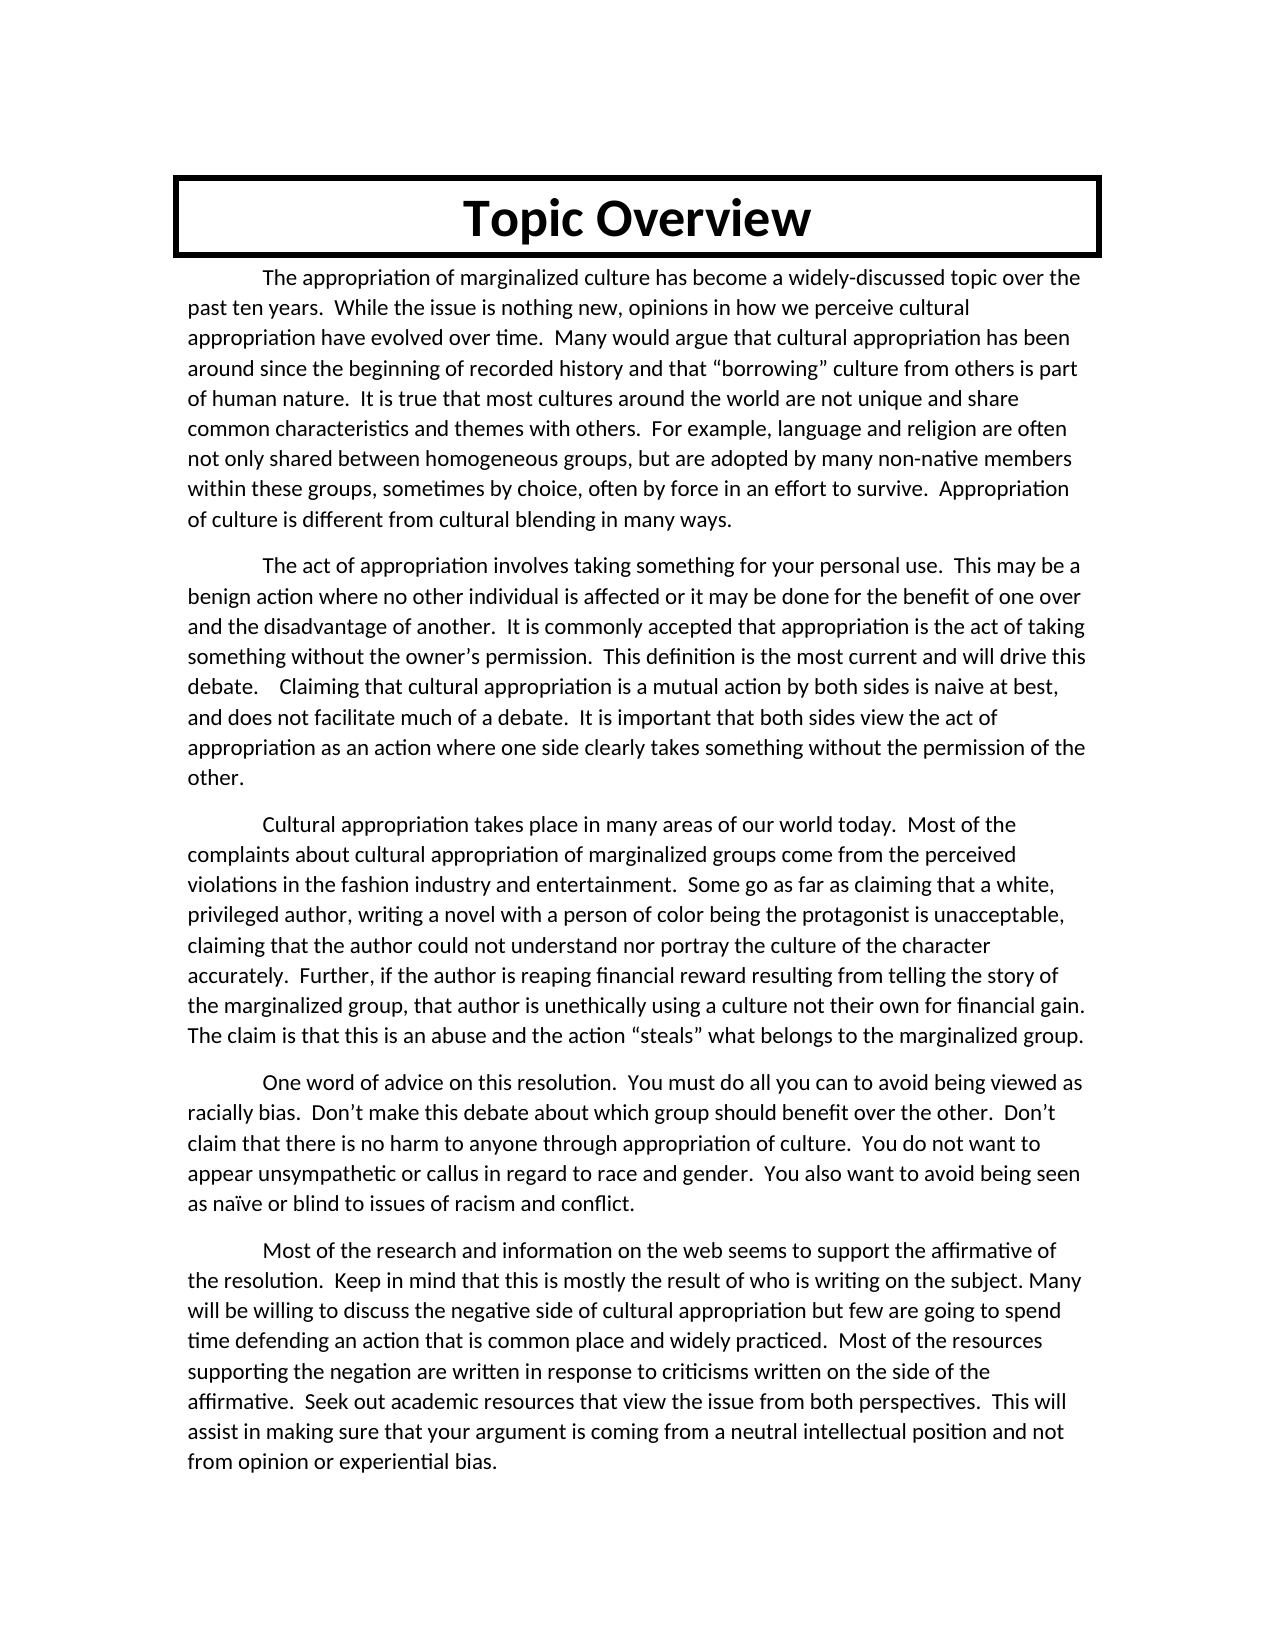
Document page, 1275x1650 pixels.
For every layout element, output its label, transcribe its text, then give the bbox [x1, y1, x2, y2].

text Most of the research and information on the web seems to support the affirmative of the resolution. Keep in mind that this is mostly the result of who is writing on the subject. Many will be willing to discuss the negative side of cultural appropriation but few are going to spend time defending an action that is common place and widely practiced. Most of the resources supporting the negation are written in response to criticisms written on the side of the affirmative. Seek out academic resources that view the issue from both perspectives. This will assist in making sure that your argument is coming from a neutral intellectual position and not from opinion or experiential bias. [187, 1236, 1087, 1475]
text The act of appropriation involves taking something for your personal use. This may be a benign action where no other individual is affected or it may be done for the benefit of one over and the disadvantage of another. It is commonly accepted that appropriation is the act of taking something without the owner’s permission. This definition is the most current and will drive this debate. Claiming that cultural appropriation is a mutual action by both sides is naive at best, and does not facilitate much of a debate. It is important that both sides view the act of appropriation as an action where one side clearly takes something without the permission of the other. [187, 552, 1087, 791]
text The appropriation of marginalized culture has become a widely-discussed topic over the past ten years. While the issue is nothing new, opinions in how we perceive cultural appropriation have evolved over time. Many would argue that cultural appropriation has been around since the beginning of recorded history and that “borrowing” culture from others is part of human nature. It is true that most cultures around the world are not unique and share common characteristics and themes with others. For example, language and religion are often not only shared between homogeneous groups, but are adopted by many non-native members within these groups, sometimes by choice, often by force in an effort to survive. Appropriation of culture is different from cultural blending in many ways. [187, 263, 1087, 533]
subtitle Topic Overview [179, 181, 1096, 252]
text One word of advice on this resolution. You must do all you can to avoid being viewed as racially bias. Don’t make this debate about which group should benefit over the other. Don’t claim that there is no harm to anyone through appropriation of culture. You do not want to appear unsympathetic or callus in regard to race and gender. You also want to avoid being seen as naïve or blind to issues of racism and conflict. [187, 1068, 1087, 1217]
text Cultural appropriation takes place in many areas of our world today. Most of the complaints about cultural appropriation of marginalized groups come from the perceived violations in the fashion industry and entertainment. Some go as far as claiming that a white, privileged author, writing a novel with a person of color being the protagonist is unacceptable, claiming that the author could not understand nor portray the culture of the character accurately. Further, if the author is reaping financial reward resulting from telling the story of the marginalized group, that author is unethically using a culture not their own for financial gain. The claim is that this is an abuse and the action “steals” what belongs to the marginalized group. [187, 810, 1087, 1049]
